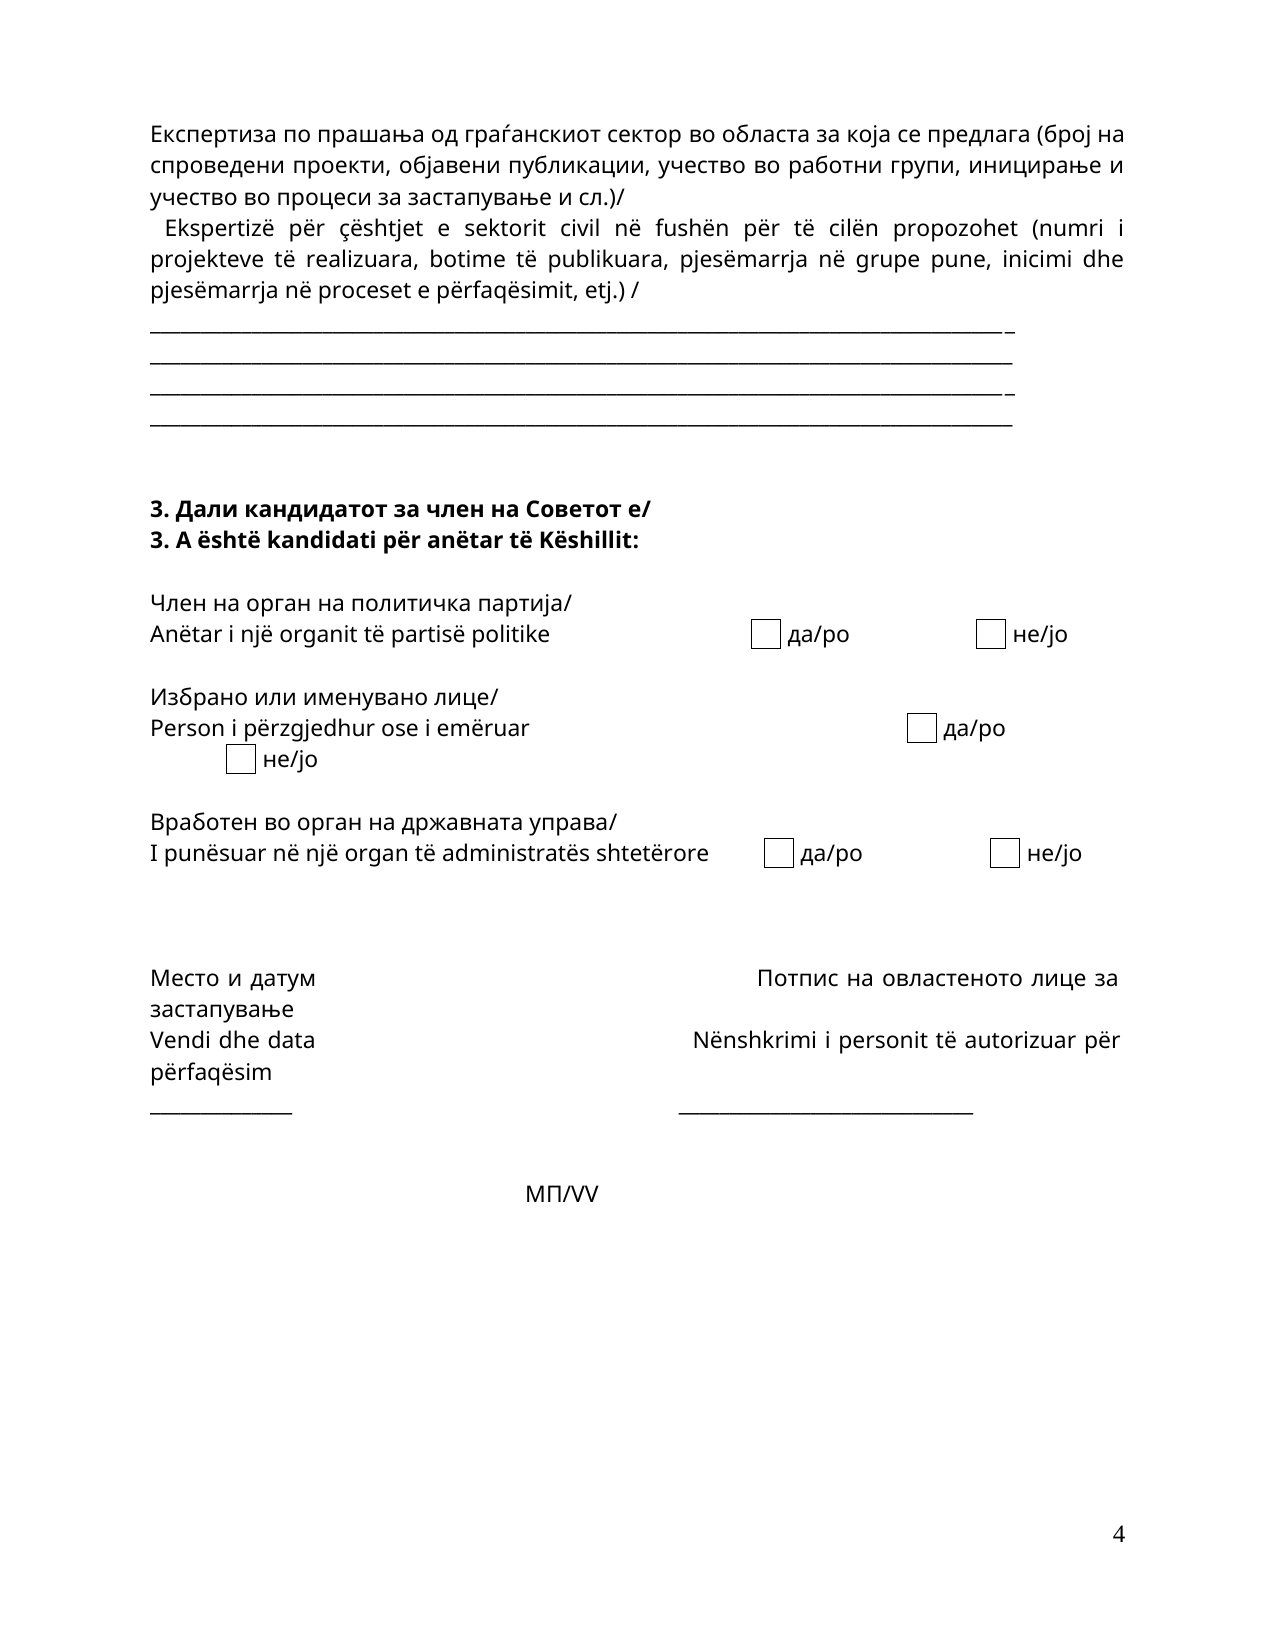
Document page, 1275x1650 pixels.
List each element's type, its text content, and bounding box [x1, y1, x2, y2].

text Експертиза по прашања од граѓанскиот сектор во областа за која се предлага (број на спроведени проекти, објавени публикации, учество во работни групи, иницирање и учество во процеси за застапување и сл.)/ [150, 118, 1125, 212]
text Место и датум Потпис на овластеното лице за застапување [150, 962, 1125, 1024]
text Член на орган на политичка партија/ [150, 587, 1125, 618]
text Ekspertizë për çështjet e sektorit civil në fushën për të cilën propozohet (numri i projekteve të realizuara, botime të publikuara, pjesëmarrja në grupe pune, inicimi dhe pjesëmarrja në proceset e përfaqësimit, etj.) / [150, 212, 1125, 306]
text Person i përzgjedhur ose i emëruar да/po не/jo [150, 712, 1125, 774]
text Избрано или именувано лице/ [150, 681, 1125, 712]
text I punësuar në një organ të administratës shtetërore да/po не/jo [150, 837, 1125, 868]
text ______________ _____________________________ [150, 1087, 1125, 1118]
text МП/VV [150, 1178, 1125, 1209]
text Vendi dhe data Nënshkrimi i personit të autorizuar për përfaqësim [150, 1024, 1125, 1087]
text Вработен во орган на државната управа/ [150, 806, 1125, 837]
text Anëtar i një organit të partisë politike да/po не/jo [150, 618, 1125, 649]
text _____________________________________________________________________________________ [150, 306, 1125, 337]
text 3. Дали кандидатот за член на Советот е/ [150, 493, 1125, 524]
text _____________________________________________________________________________________ [150, 337, 1125, 368]
text _____________________________________________________________________________________ [150, 399, 1125, 431]
text _____________________________________________________________________________________ [150, 368, 1125, 399]
text 3. A është kandidati për anëtar të Këshillit: [150, 524, 1125, 556]
